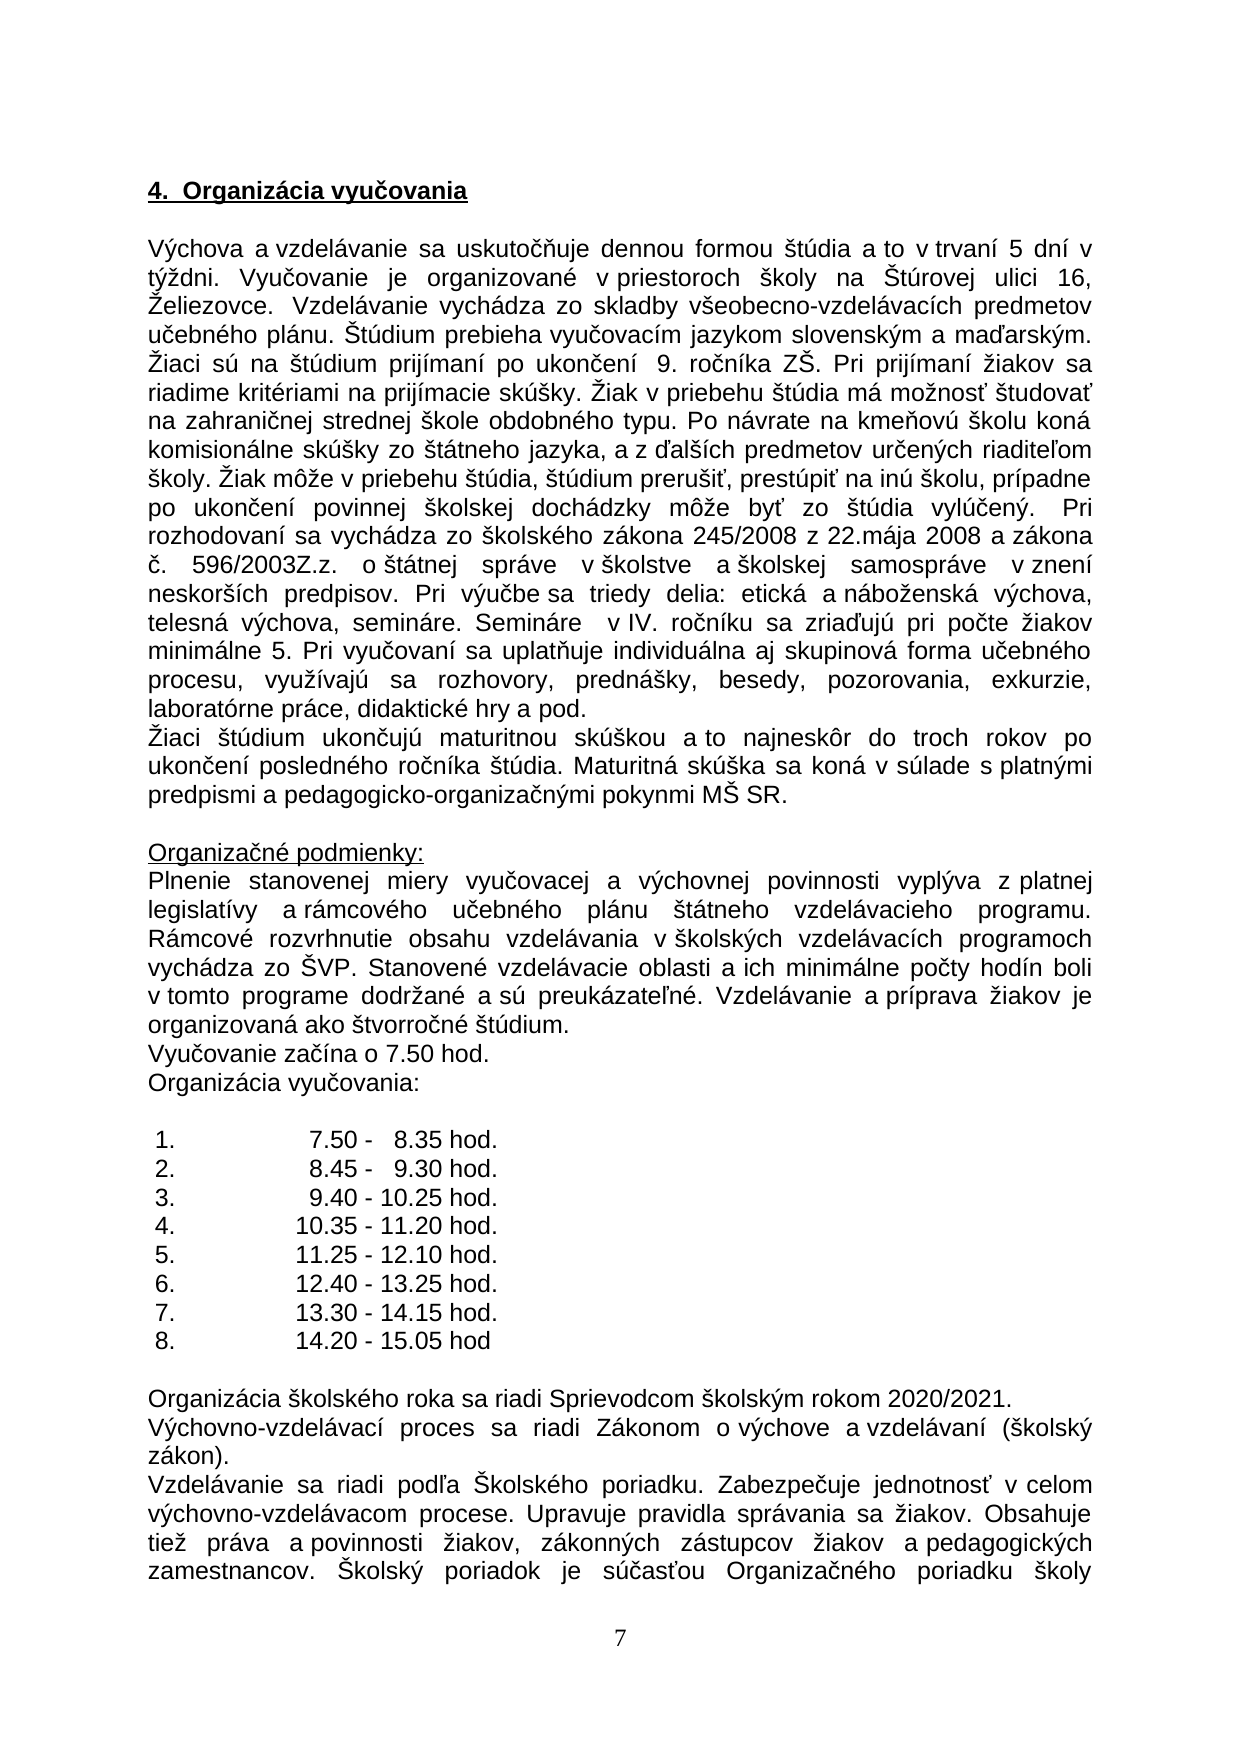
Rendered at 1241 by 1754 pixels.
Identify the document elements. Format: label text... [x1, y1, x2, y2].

text 4. 10.35 - 11.20 hod. [148, 1211, 1093, 1240]
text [148, 1470, 1093, 1585]
text Žiaci štúdium ukončujú maturitnou skúškou a to najneskôr do troch rokov po ukončení posledného ročníka štúdia. Maturitná skúška sa koná v súlade s platnými predpismi a pedagogicko-organizačnými pokynmi MŠ SR. [148, 723, 1093, 809]
text Organizácia školského roka sa riadi Sprievodcom školským rokom 2020/2021. [148, 1384, 1093, 1413]
text Organizačné podmienky: [148, 838, 1093, 866]
text 8. 14.20 - 15.05 hod [148, 1326, 1093, 1355]
text Výchovno-vzdelávací proces sa riadi Zákonom o výchove a vzdelávaní (školský zákon). [148, 1413, 1093, 1470]
text Výchova a vzdelávanie sa uskutočňuje dennou formou štúdia a to v trvaní 5 dní v týždni. Vyučovanie je organizované v priestoroch školy na Štúrovej ulici 16, Želiezovce. Vzdelávanie vychádza zo skladby všeobecno-vzdelávacích predmetov učebného plánu. Štúdium prebieha vyučovacím jazykom slovenským a maďarským. Žiaci sú na štúdium prijímaní po ukončení 9. ročníka ZŠ. Pri prijímaní žiakov sa riadime kritériami na prijímacie skúšky. Žiak v priebehu štúdia má možnosť študovať na zahraničnej strednej škole obdobného typu. Po návrate na kmeňovú školu koná komisionálne skúšky zo štátneho jazyka, a z ďalších predmetov určených riaditeľom školy. Žiak môže v priebehu štúdia, štúdium prerušiť, prestúpiť na inú školu, prípadne po ukončení povinnej školskej dochádzky môže byť zo štúdia vylúčený. Pri rozhodovaní sa vychádza zo školského zákona 245/2008 z 22.mája 2008 a zákona č. 596/2003Z.z. o štátnej správe v školstve a školskej samospráve v znení neskorších predpisov. Pri výučbe sa triedy delia: etická a náboženská výchova, telesná výchova, semináre. Semináre v IV. ročníku sa zriaďujú pri počte žiakov minimálne 5. Pri vyučovaní sa uplatňuje individuálna aj skupinová forma učebného procesu, využívajú sa rozhovory, prednášky, besedy, pozorovania, exkurzie, laboratórne práce, didaktické hry a pod. [148, 234, 1093, 723]
text Organizácia vyučovania: [148, 1068, 1093, 1096]
text 7. 13.30 - 14.15 hod. [148, 1298, 1093, 1326]
text Vyučovanie začína o 7.50 hod. [148, 1039, 1093, 1068]
text 4. Organizácia vyučovania [148, 176, 1093, 205]
text 1. 7.50 - 8.35 hod. [148, 1125, 1093, 1154]
text Plnenie stanovenej miery vyučovacej a výchovnej povinnosti vyplýva z platnej legislatívy a rámcového učebného plánu štátneho vzdelávacieho programu. Rámcové rozvrhnutie obsahu vzdelávania v školských vzdelávacích programoch vychádza zo ŠVP. Stanovené vzdelávacie oblasti a ich minimálne počty hodín boli v tomto programe dodržané a sú preukázateľné. Vzdelávanie a príprava žiakov je organizovaná ako štvorročné štúdium. [148, 866, 1093, 1039]
text 2. 8.45 - 9.30 hod. [148, 1154, 1093, 1183]
text 6. 12.40 - 13.25 hod. [148, 1269, 1093, 1298]
text 5. 11.25 - 12.10 hod. [148, 1240, 1093, 1269]
text 3. 9.40 - 10.25 hod. [148, 1183, 1093, 1211]
